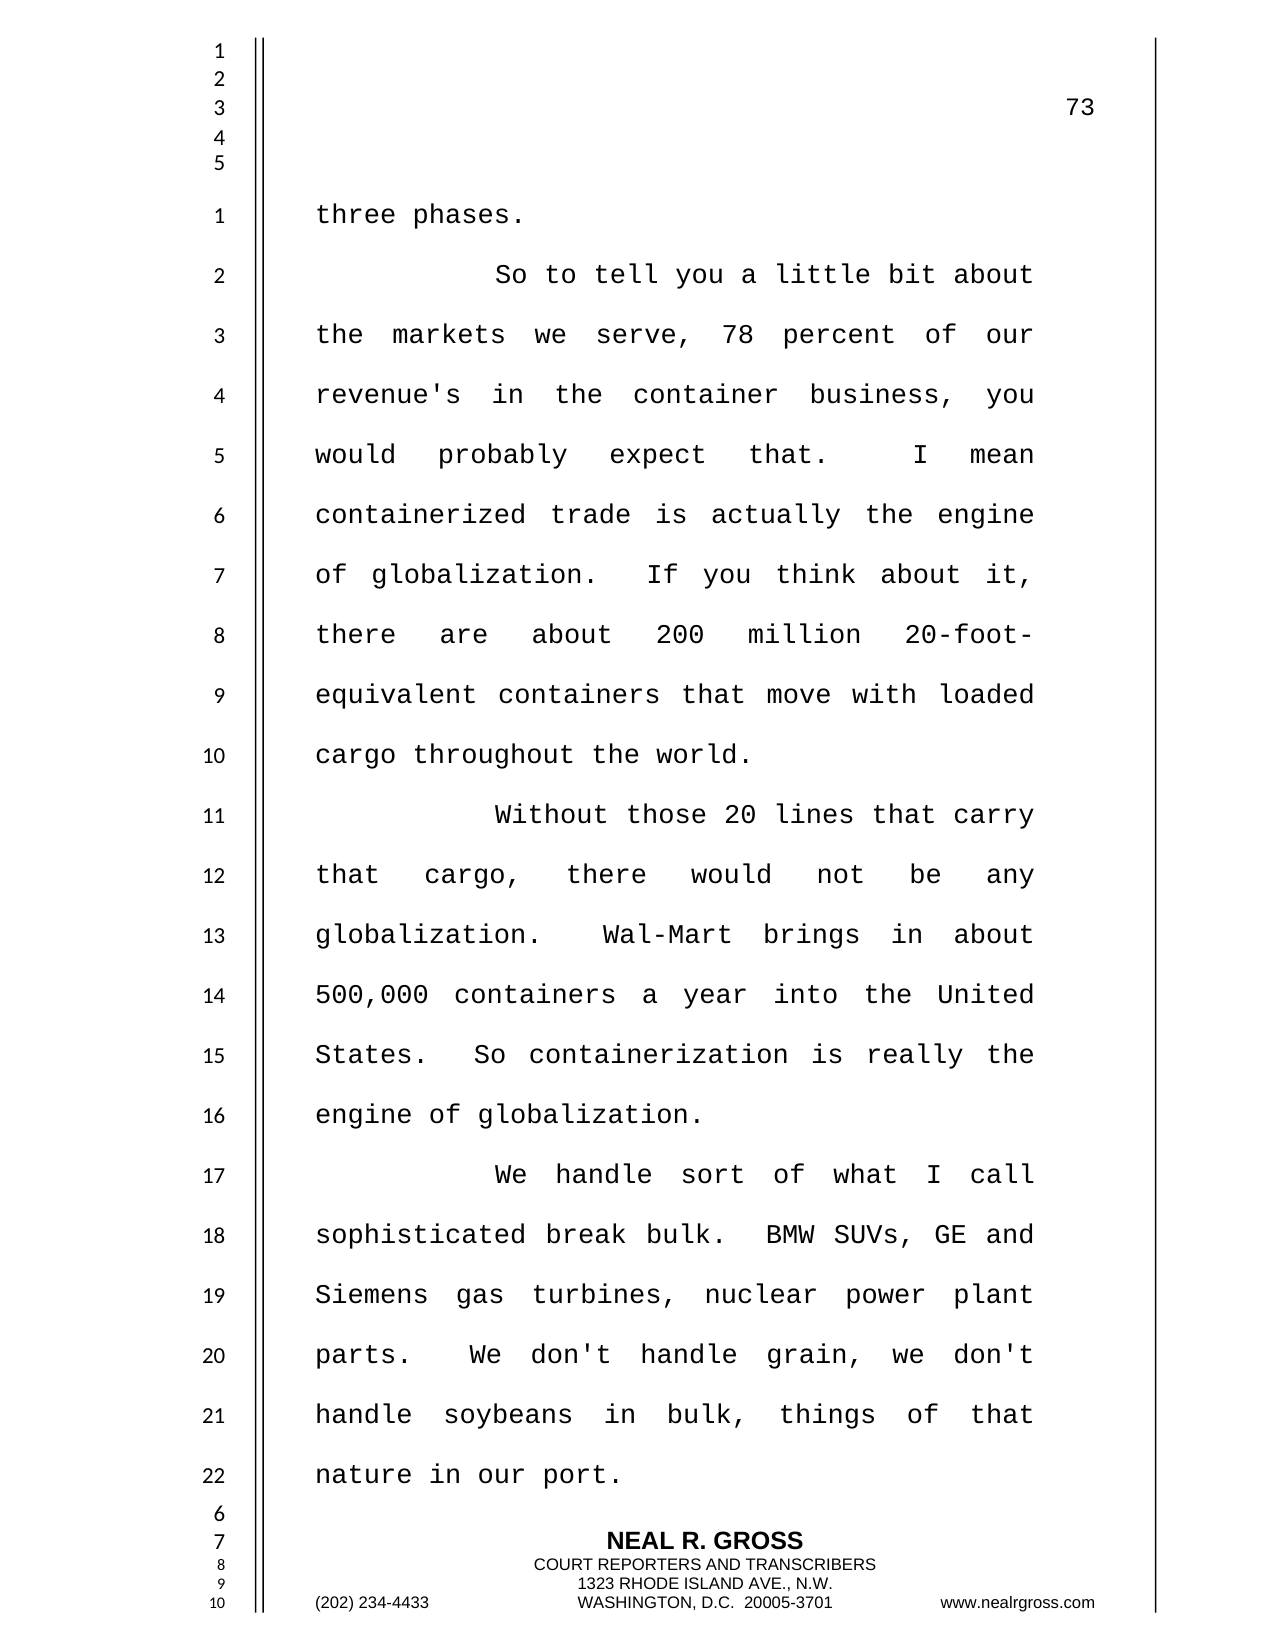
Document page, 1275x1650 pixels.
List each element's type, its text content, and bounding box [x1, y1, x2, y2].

text We handle sort of what I call sophisticated break bulk. BMW SUVs, GE and Siemens gas turbines, nuclear power plant parts. We don't handle grain, we don't handle soybeans in bulk, things of that nature in our port. [315, 1136, 1035, 1496]
text Without those 20 lines that carry that cargo, there would not be any globalization. Wal-Mart brings in about 500,000 containers a year into the United States. So containerization is really the engine of globalization. [315, 776, 1035, 1136]
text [315, 176, 1035, 236]
text So to tell you a little bit about the markets we serve, 78 percent of our revenue's in the container business, you would probably expect that. I mean containerized trade is actually the engine of globalization. If you think about it, there are about 200 million 20-foot-equivalent containers that move with loaded cargo throughout the world. [315, 236, 1035, 776]
